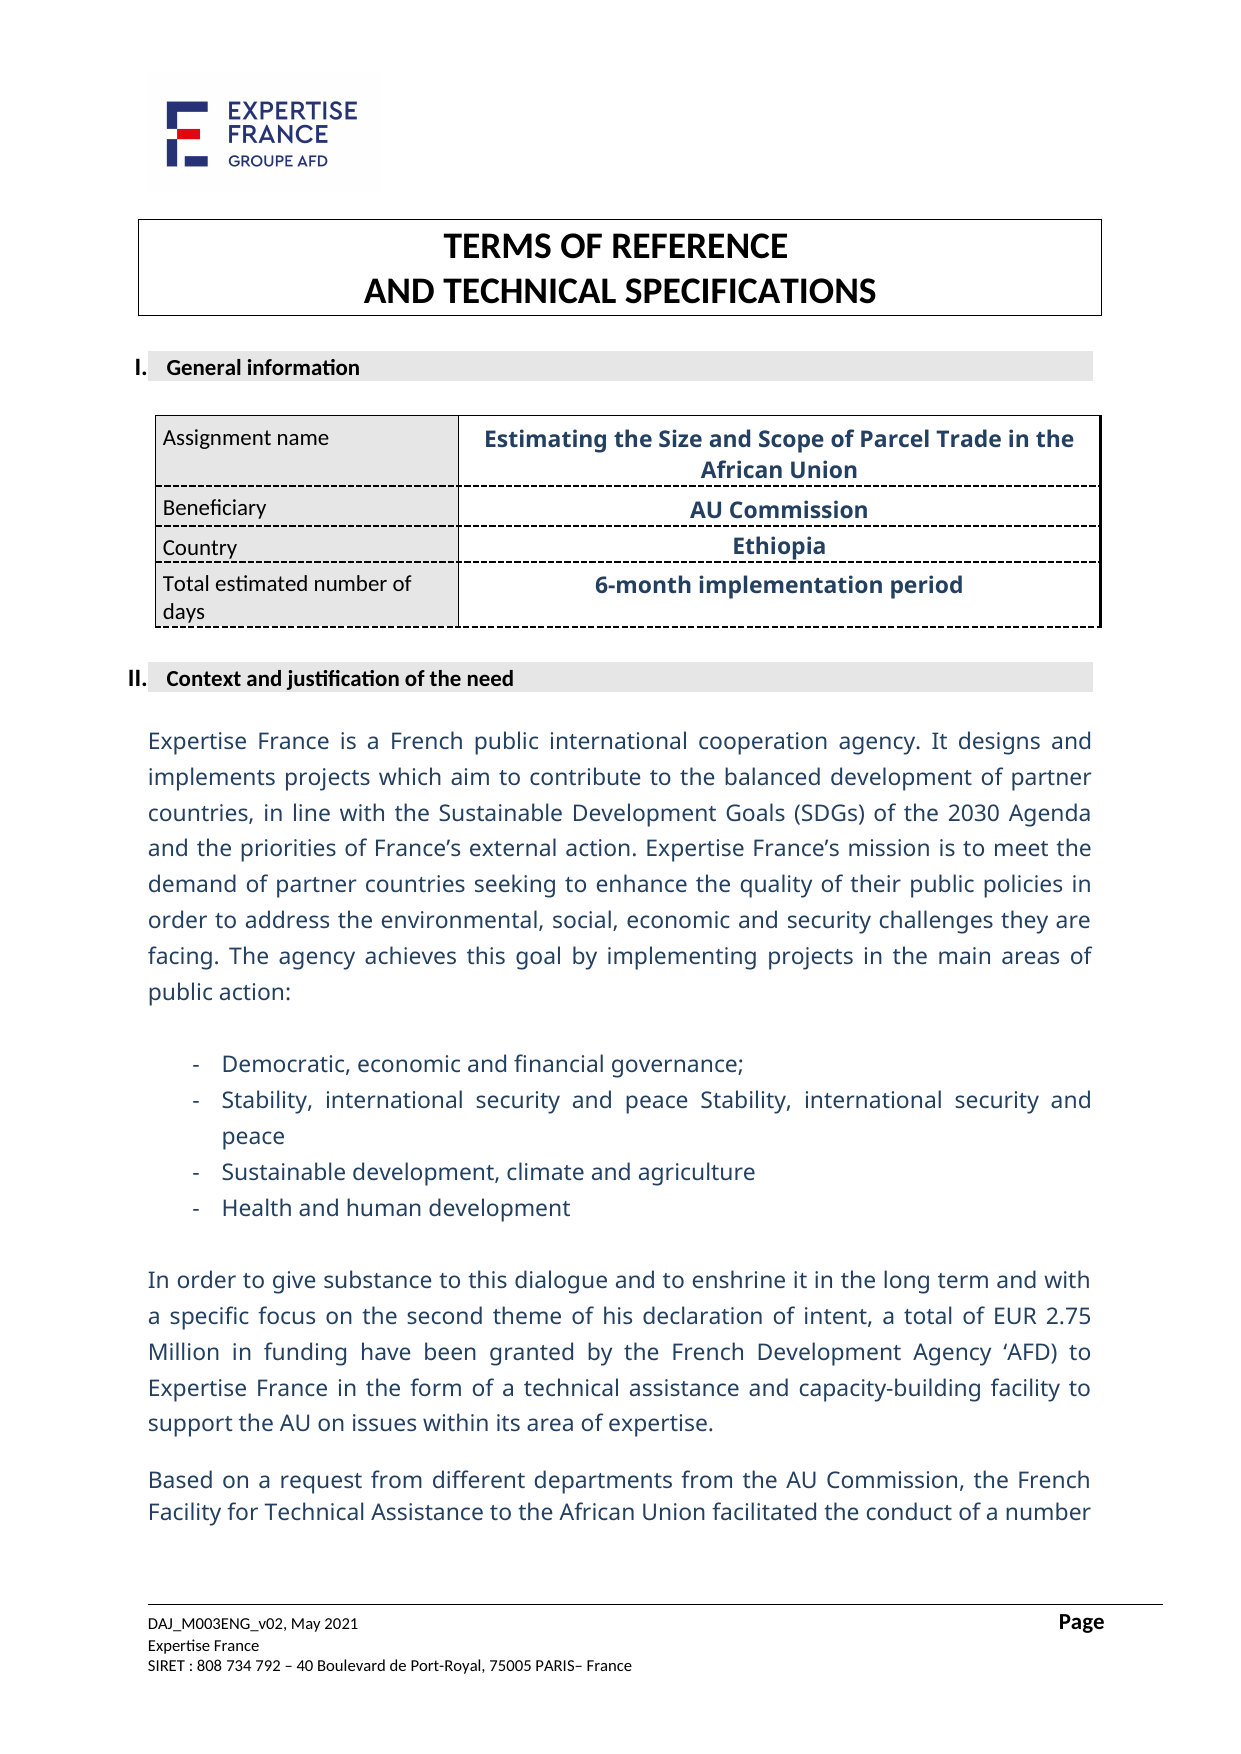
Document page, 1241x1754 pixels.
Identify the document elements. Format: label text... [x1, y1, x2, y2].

text Terms of reference and technical Specifications [139, 220, 1101, 315]
list Context and justification of the need [148, 662, 1093, 692]
picture [147, 73, 380, 193]
table_cell Total estimated number of days [156, 561, 458, 626]
list General information [148, 351, 1093, 381]
list - Health and human development [192, 1192, 1093, 1223]
table_cell Beneficiary [156, 485, 458, 525]
table_header Estimating the Size and Scope of Parcel Trade in the African Union [459, 416, 1099, 485]
list In order to give substance to this dialogue and to enshrine it in the long term and with a specific focus on the second theme of his declaration of intent, a total of EUR 2.75 Million in funding have been granted by the French Development Agency ‘AFD) to Expertise France in the form of a technical assistance and capacity-building facility to support the AU on issues within its area of expertise. [148, 1264, 1093, 1439]
table_cell 6-month implementation period [459, 561, 1099, 626]
list - Democratic, economic and financial governance; [192, 1048, 1093, 1079]
list Expertise France is a French public international cooperation agency. It designs and implements projects which aim to contribute to the balanced development of partner countries, in line with the Sustainable Development Goals (SDGs) of the 2030 Agenda and the priorities of France’s external action. Expertise France’s mission is to meet the demand of partner countries seeking to enhance the quality of their public policies in order to address the environmental, social, economic and security challenges they are facing. The agency achieves this goal by implementing projects in the main areas of public action: [148, 724, 1093, 1007]
table_cell AU Commission [459, 485, 1099, 525]
table_cell Country [156, 525, 458, 561]
list - Stability, international security and peace Stability, international security and peace [192, 1084, 1093, 1151]
table_header Assignment name [156, 416, 458, 485]
list - Sustainable development, climate and agriculture [192, 1156, 1093, 1187]
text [148, 1464, 1093, 1527]
table_cell Ethiopia [459, 525, 1099, 561]
